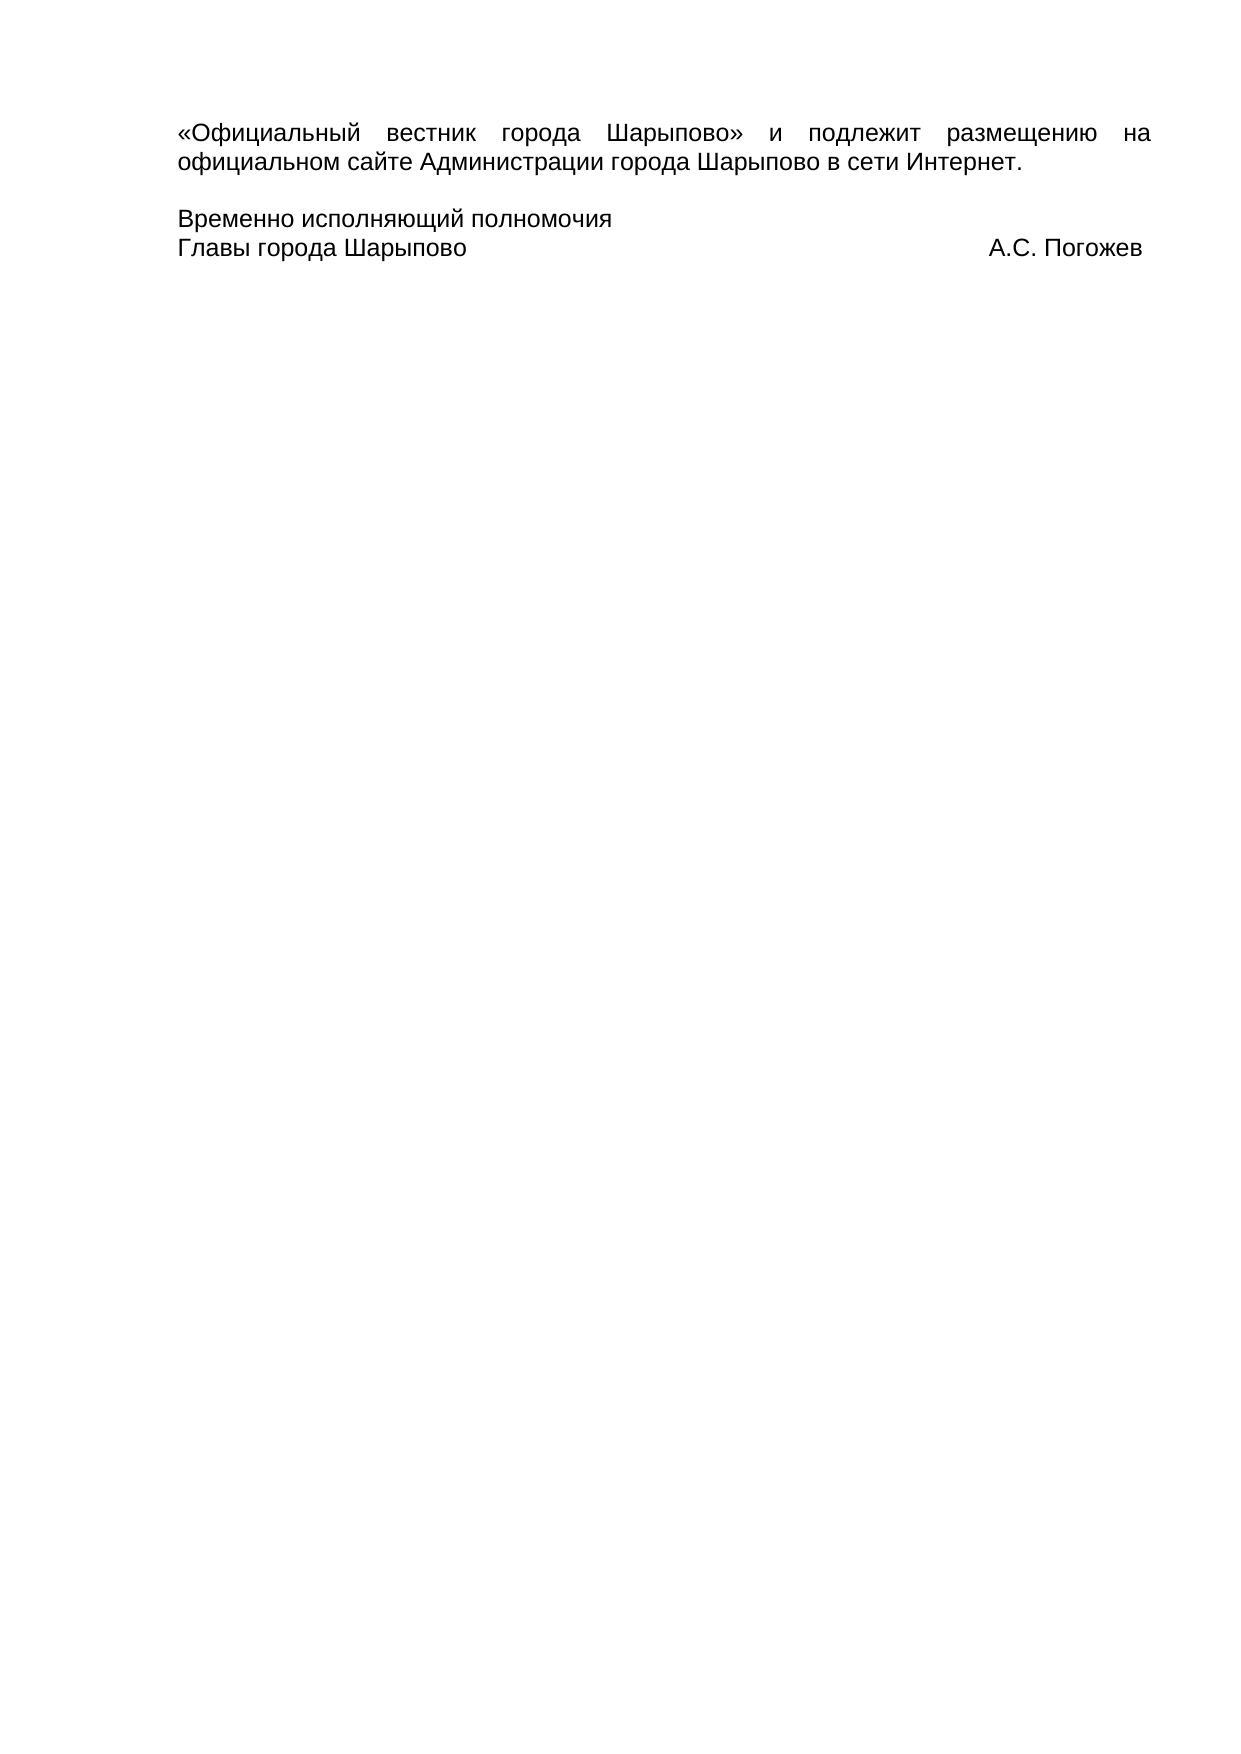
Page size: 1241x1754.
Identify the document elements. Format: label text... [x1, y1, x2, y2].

text Временно исполняющий полномочия [177, 204, 1152, 233]
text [177, 118, 1152, 176]
text Главы города Шарыпово А.С. Погожев [177, 233, 1152, 262]
